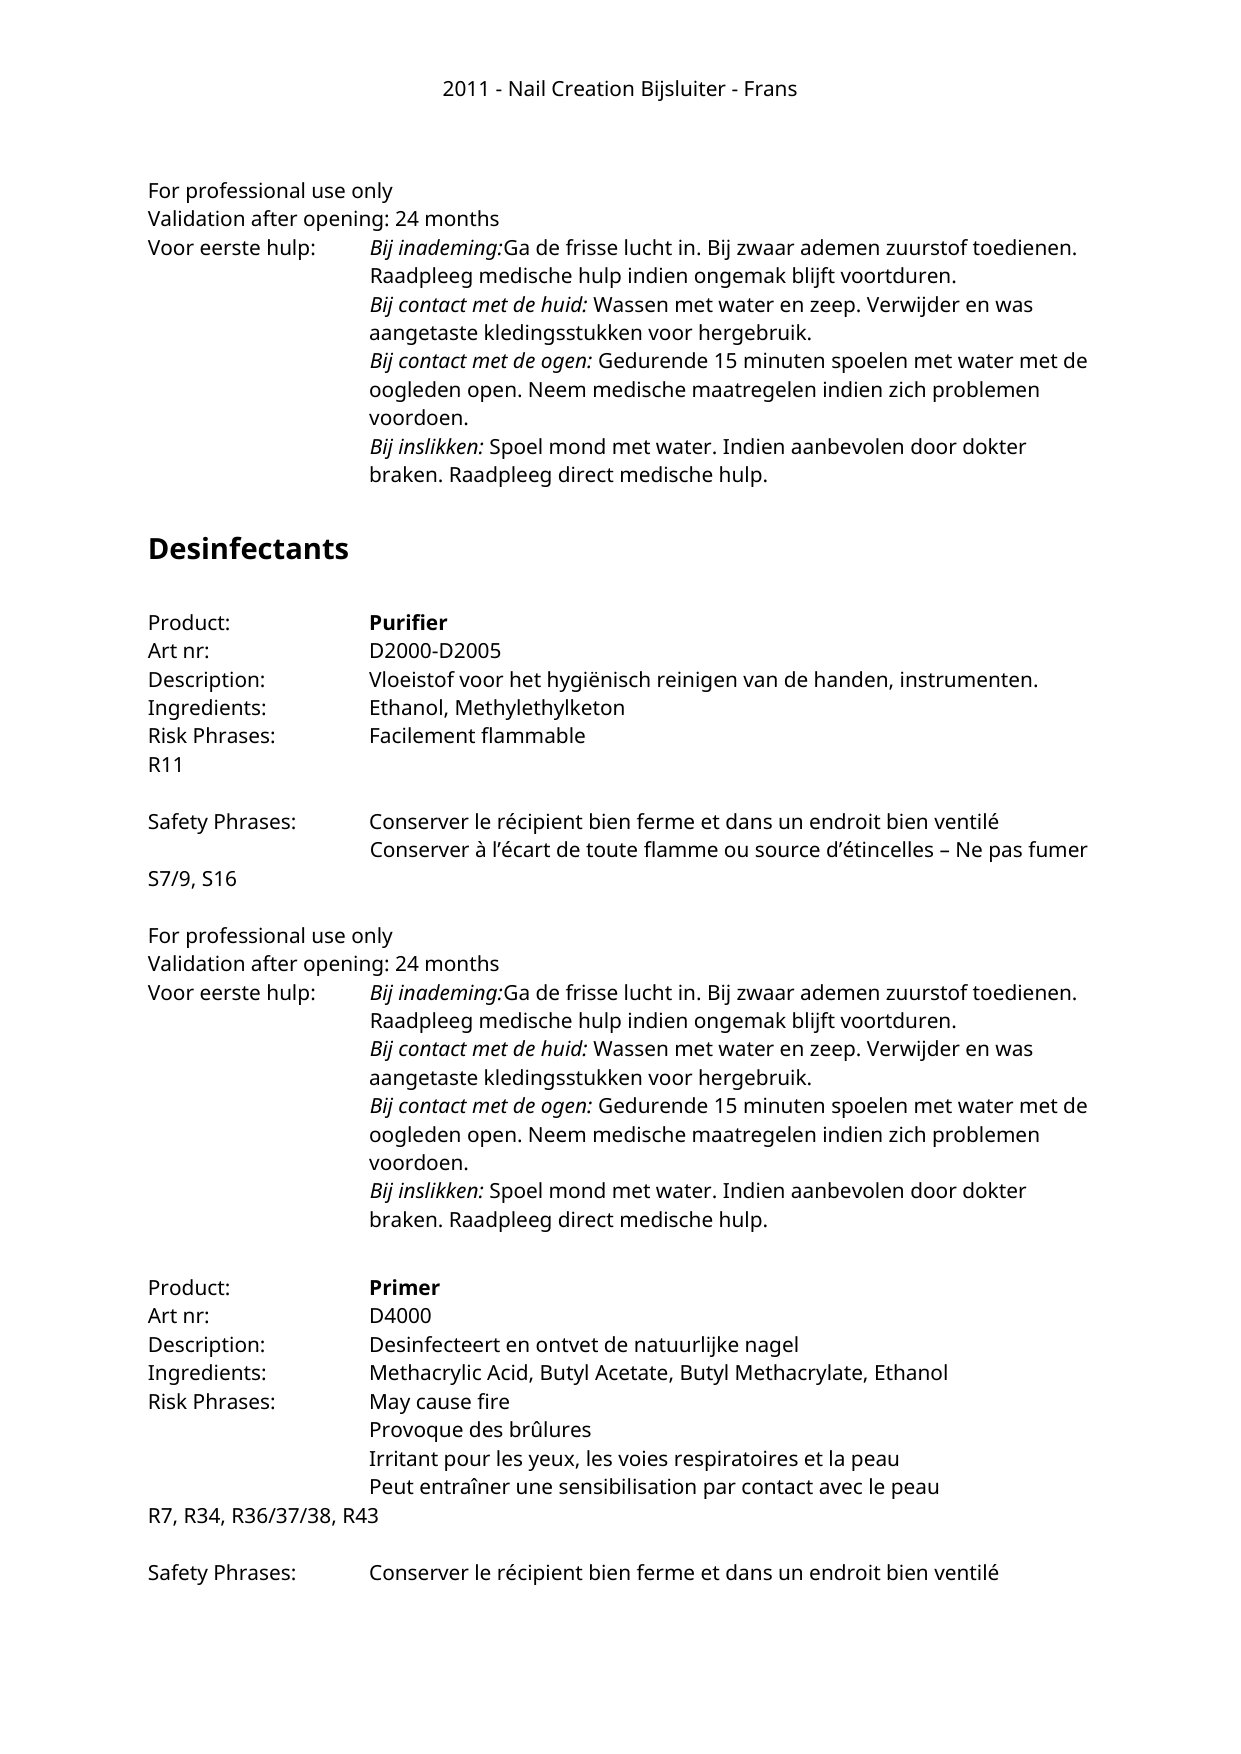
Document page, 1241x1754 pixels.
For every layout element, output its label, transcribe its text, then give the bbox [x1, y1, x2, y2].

text Voor eerste hulp: Bij inademing:Ga de frisse lucht in. Bij zwaar ademen zuurstof toedienen. Raadpleeg medische hulp indien ongemak blijft voortduren. [148, 233, 1093, 290]
text Art nr: D2000-D2005 [148, 636, 1093, 665]
text Bij contact met de ogen: Gedurende 15 minuten spoelen met water met de oogleden open. Neem medische maatregelen indien zich problemen voordoen. [369, 347, 1093, 432]
text Risk Phrases: Facilement flammable [148, 722, 1093, 750]
text Bij contact met de huid: Wassen met water en zeep. Verwijder en was aangetaste kledingsstukken voor hergebruik. [369, 1034, 1093, 1091]
text Art nr: D4000 [148, 1302, 1093, 1330]
text Description: Desinfecteert en ontvet de natuurlijke nagel [148, 1330, 1093, 1358]
text Risk Phrases: May cause fire [148, 1387, 1093, 1415]
text For professional use only [148, 176, 1093, 204]
text R11 [148, 750, 1093, 778]
text Voor eerste hulp: Bij inademing:Ga de frisse lucht in. Bij zwaar ademen zuurstof toedienen. Raadpleeg medische hulp indien ongemak blijft voortduren. [148, 978, 1093, 1034]
text Safety Phrases: Conserver le récipient bien ferme et dans un endroit bien ventilé [148, 1558, 1093, 1586]
text Description: Vloeistof voor het hygiënisch reinigen van de handen, instrumenten. [148, 665, 1093, 693]
text Bij inslikken: Spoel mond met water. Indien aanbevolen door dokter braken. Raadpleeg direct medische hulp. [369, 432, 1093, 489]
text Validation after opening: 24 months [148, 949, 1093, 978]
text For professional use only [148, 921, 1093, 949]
text R7, R34, R36/37/38, R43 [148, 1501, 1093, 1529]
text Bij inslikken: Spoel mond met water. Indien aanbevolen door dokter braken. Raadpleeg direct medische hulp. [369, 1177, 1093, 1233]
text Bij contact met de huid: Wassen met water en zeep. Verwijder en was aangetaste kledingsstukken voor hergebruik. [369, 290, 1093, 347]
text Peut entraîner une sensibilisation par contact avec le peau [148, 1472, 1093, 1501]
text Provoque des brûlures [148, 1415, 1093, 1444]
text Irritant pour les yeux, les voies respiratoires et la peau [148, 1444, 1093, 1472]
text Desinfectants [148, 528, 1093, 568]
text S7/9, S16 [148, 864, 1093, 892]
text Validation after opening: 24 months [148, 204, 1093, 233]
text Ingredients: Ethanol, Methylethylketon [148, 693, 1093, 722]
text Ingredients: Methacrylic Acid, Butyl Acetate, Butyl Methacrylate, Ethanol [148, 1358, 1093, 1387]
text Product: Purifier [148, 608, 1093, 636]
text Conserver à l’écart de toute flamme ou source d’étincelles – Ne pas fumer [369, 835, 1093, 864]
text Product: Primer [148, 1273, 1093, 1302]
text Bij contact met de ogen: Gedurende 15 minuten spoelen met water met de oogleden open. Neem medische maatregelen indien zich problemen voordoen. [369, 1091, 1093, 1177]
text Safety Phrases: Conserver le récipient bien ferme et dans un endroit bien ventilé [148, 807, 1093, 835]
